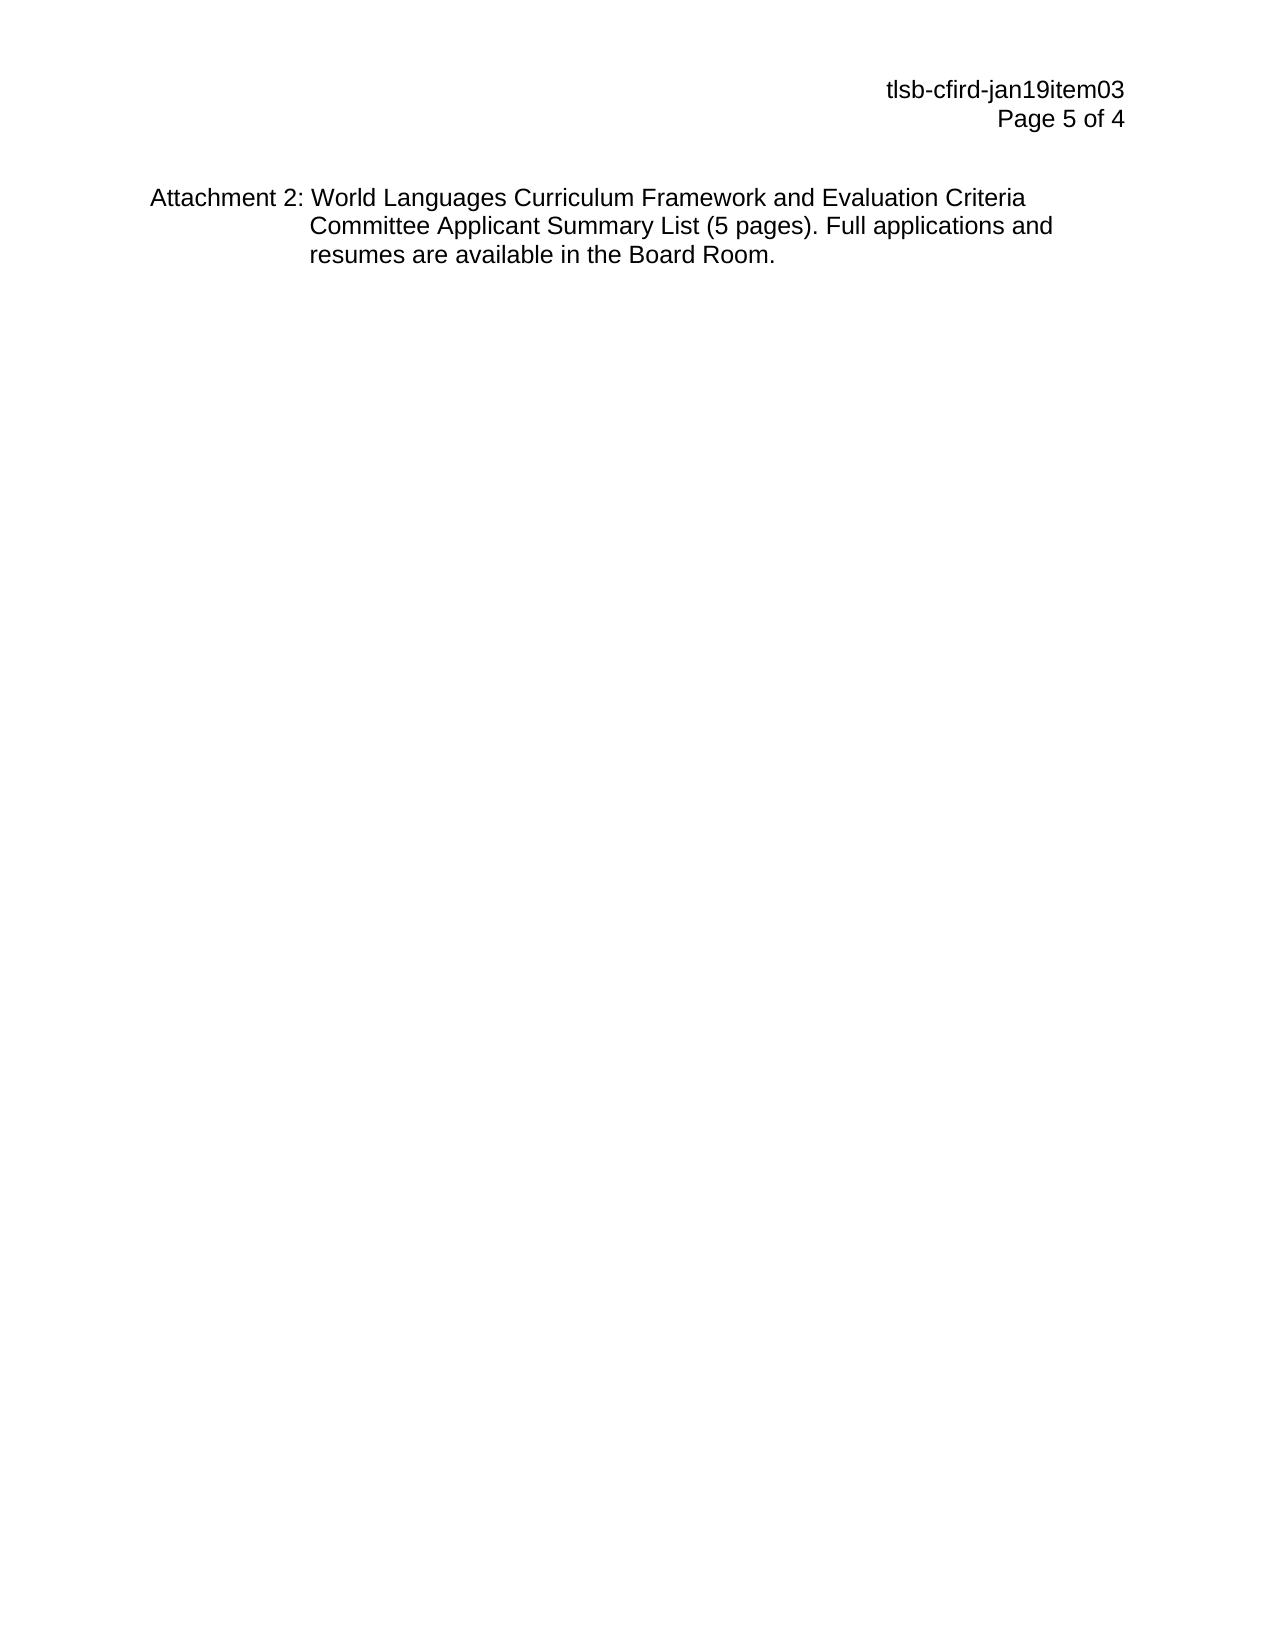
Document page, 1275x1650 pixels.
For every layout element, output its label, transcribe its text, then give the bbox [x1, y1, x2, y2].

text Attachment 2: World Languages Curriculum Framework and Evaluation Criteria Committee Applicant Summary List (5 pages). Full applications and resumes are available in the Board Room. [150, 182, 1125, 269]
